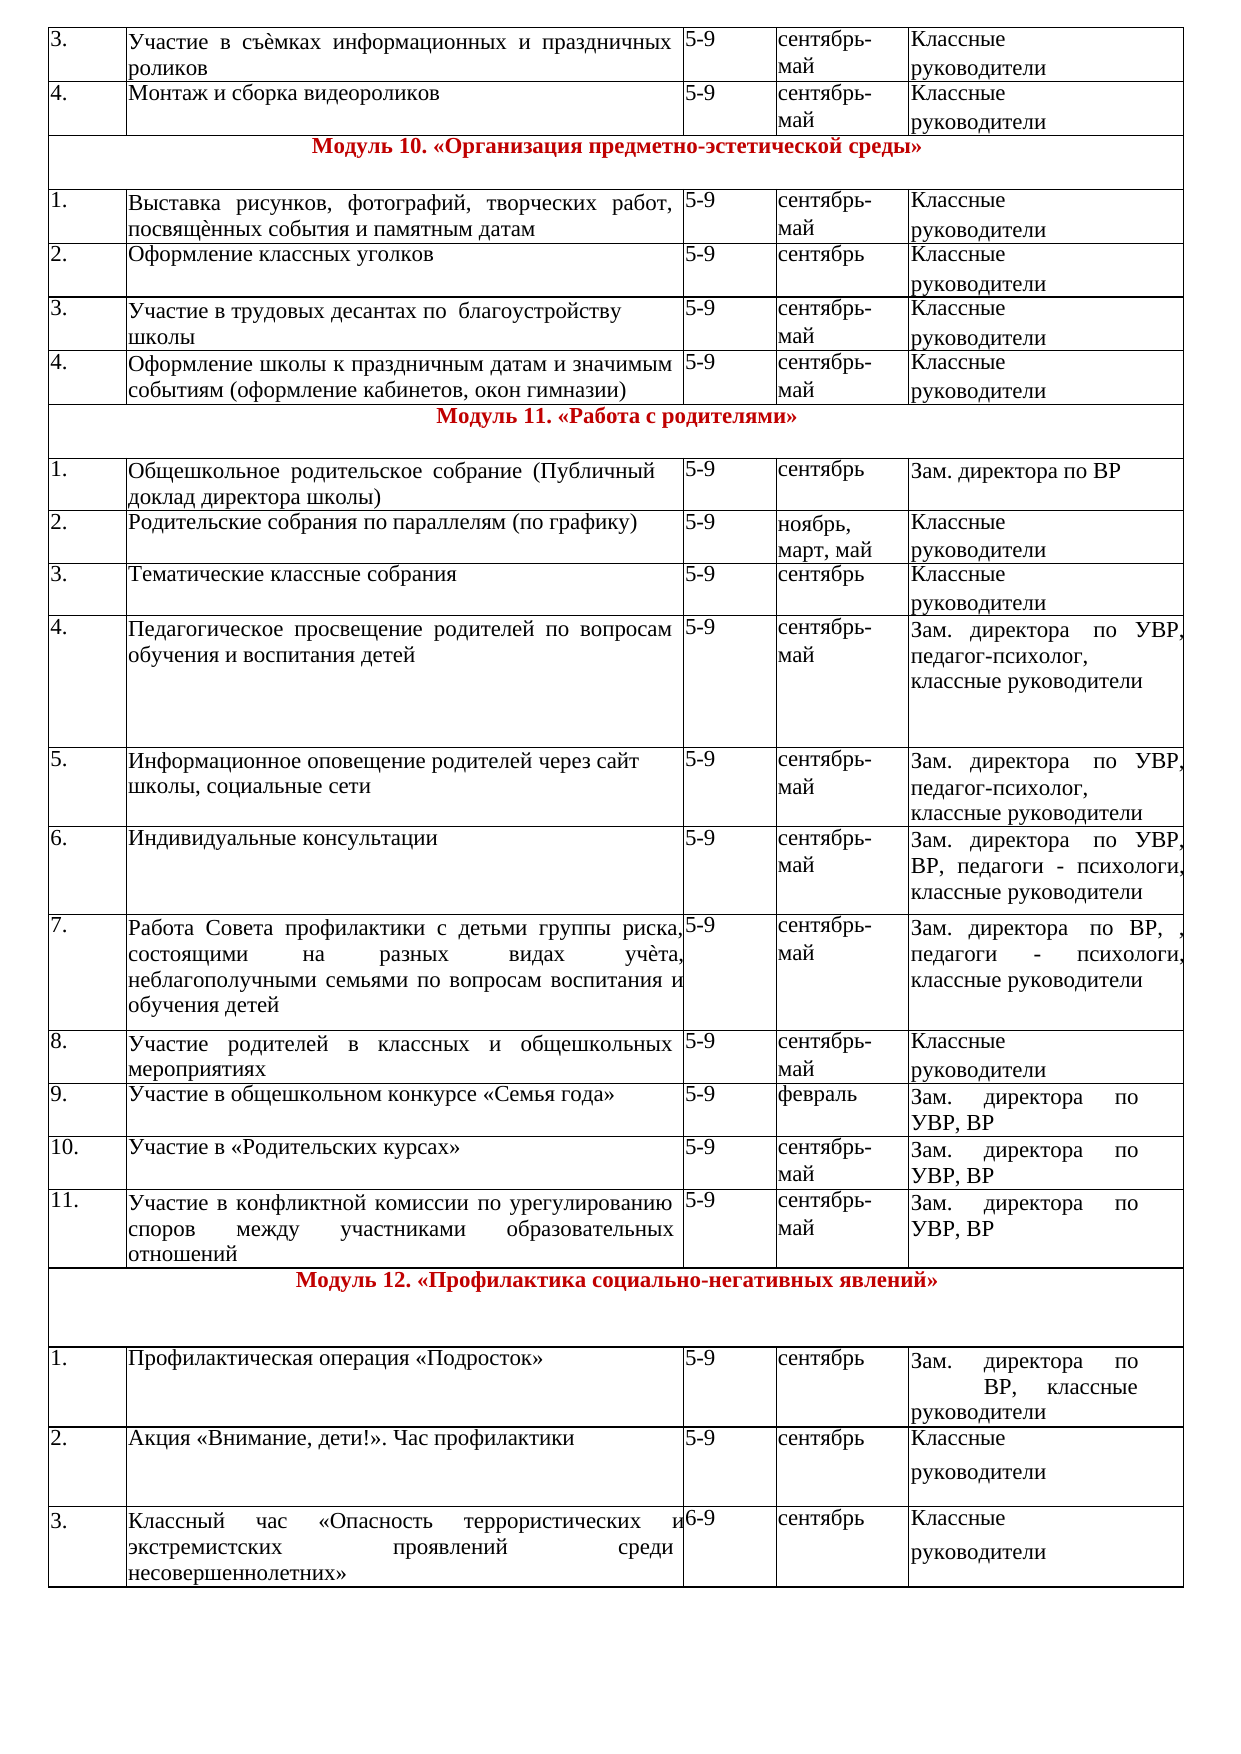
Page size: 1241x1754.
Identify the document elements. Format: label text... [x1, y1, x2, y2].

table_cell 5-9 [684, 244, 776, 296]
table_cell сентябрь- май [777, 351, 908, 404]
table_header 3. [49, 28, 126, 81]
table_cell 5-9 [684, 827, 776, 914]
table_cell Участие в конфликтной комиссии по урегулированию споров между участниками образовательных отношений [127, 1190, 683, 1267]
table_cell Зам. директора по ВР, , педагоги - психологи, классные руководители [909, 915, 1183, 1030]
table_cell 8. [49, 1031, 126, 1082]
table_cell сентябрь- май [777, 827, 908, 914]
table_cell 2. [49, 511, 126, 563]
table_cell Индивидуальные консультации [127, 827, 683, 914]
table_cell Зам. директора по УВР, ВР [909, 1137, 1183, 1189]
table_cell 10. [49, 1137, 126, 1189]
table_cell Работа Совета профилактики с детьми группы риска, состоящими на разных видах учѐта, неблагополучными семьями по вопросам воспитания и обучения детей [127, 915, 683, 1030]
table_cell Участие в «Родительских курсах» [127, 1137, 683, 1189]
table_cell сентябрь [777, 459, 908, 510]
table_cell сентябрь- май [777, 915, 908, 1030]
table_cell сентябрь- май [777, 298, 908, 350]
table_cell 5-9 [684, 1084, 776, 1136]
table_cell 5-9 [684, 1348, 776, 1426]
table_header Участие в съѐмках информационных и праздничных роликов [127, 28, 683, 81]
table_cell 4. [49, 82, 126, 135]
table_cell ноябрь, март, май [777, 511, 908, 563]
table_cell 5-9 [684, 616, 776, 747]
table_cell сентябрь- май [777, 82, 908, 135]
table_cell 4. [49, 616, 126, 747]
table_cell Педагогическое просвещение родителей по вопросам обучения и воспитания детей [127, 616, 683, 747]
table_cell 5-9 [684, 748, 776, 826]
table_cell Модуль 10. «Организация предметно-эстетической среды» [49, 136, 1183, 189]
table_cell Оформление школы к праздничным датам и значимым событиям (оформление кабинетов, окон гимназии) [127, 351, 683, 404]
table_cell Классные руководители [909, 564, 1183, 615]
table_cell Участие в общешкольном конкурсе «Семья года» [127, 1084, 683, 1136]
table_header Классные руководители [909, 28, 1183, 81]
table_cell Общешкольное родительское собрание (Публичный доклад директора школы) [127, 459, 683, 510]
table_cell Оформление классных уголков [127, 244, 683, 296]
table_cell Монтаж и сборка видеороликов [127, 82, 683, 135]
table_cell сентябрь [777, 244, 908, 296]
table_cell 5-9 [684, 564, 776, 615]
table_cell Информационное оповещение родителей через сайт школы, социальные сети [127, 748, 683, 826]
table_header 5-9 [684, 28, 776, 81]
table_cell 7. [49, 915, 126, 1030]
table_cell Классный час «Опасность террористических и экстремистских проявлений среди несовершеннолетних» [127, 1507, 683, 1586]
table_cell Выставка рисунков, фотографий, творческих работ, посвящѐнных события и памятным датам [127, 190, 683, 243]
table_cell Участие в трудовых десантах по благоустройству школы [127, 298, 683, 350]
table_header сентябрь- май [777, 28, 908, 81]
table_cell сентябрь [777, 1507, 908, 1586]
table_cell 9. [49, 1084, 126, 1136]
table_cell Классные руководители [909, 1428, 1183, 1506]
table_cell Зам. директора по УВР, педагог-психолог, классные руководители [909, 748, 1183, 826]
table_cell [909, 1507, 1183, 1586]
table_cell Зам. директора по УВР, ВР [909, 1084, 1183, 1136]
table_cell Зам. директора по УВР, педагог-психолог, классные руководители [909, 616, 1183, 747]
table_cell сентябрь- май [777, 190, 908, 243]
table_cell Модуль 11. «Работа с родителями» [49, 405, 1183, 458]
table_cell Классные руководители [909, 1031, 1183, 1082]
table_cell 3. [49, 564, 126, 615]
table_cell 4. [49, 351, 126, 404]
table_cell сентябрь [777, 564, 908, 615]
table_cell Классные руководители [909, 351, 1183, 404]
table_cell 5-9 [684, 459, 776, 510]
table_cell 5-9 [684, 1031, 776, 1082]
table_cell Классные руководители [909, 298, 1183, 350]
table_cell Родительские собрания по параллелям (по графику) [127, 511, 683, 563]
table_cell Тематические классные собрания [127, 564, 683, 615]
table_cell сентябрь- май [777, 1190, 908, 1267]
table_cell Зам. директора по ВР, классные руководители [909, 1348, 1183, 1426]
table_cell 6-9 [684, 1507, 776, 1586]
table_cell Зам. директора по УВР, ВР, педагоги - психологи, классные руководители [909, 827, 1183, 914]
table_cell 5-9 [684, 351, 776, 404]
table_cell Зам. директора по ВР [909, 459, 1183, 510]
table_cell Классные руководители [909, 244, 1183, 296]
table_cell 5-9 [684, 511, 776, 563]
table_cell сентябрь [777, 1428, 908, 1506]
table_cell 5-9 [684, 190, 776, 243]
table_cell 3. [49, 298, 126, 350]
table_cell февраль [777, 1084, 908, 1136]
table_cell сентябрь- май [777, 1031, 908, 1082]
table_cell 5-9 [684, 82, 776, 135]
table_cell 1. [49, 459, 126, 510]
table_cell 2. [49, 244, 126, 296]
table_cell 11. [49, 1190, 126, 1267]
table_cell сентябрь- май [777, 616, 908, 747]
table_cell Профилактическая операция «Подросток» [127, 1348, 683, 1426]
table_cell 5-9 [684, 1190, 776, 1267]
table_cell 5-9 [684, 915, 776, 1030]
table_cell 5-9 [684, 1428, 776, 1506]
table_cell Классные руководители [909, 511, 1183, 563]
table_cell 1. [49, 190, 126, 243]
table_cell Классные руководители [909, 190, 1183, 243]
table_cell 2. [49, 1428, 126, 1506]
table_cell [909, 82, 1183, 135]
table_cell сентябрь- май [777, 1137, 908, 1189]
table_cell Участие родителей в классных и общешкольных мероприятиях [127, 1031, 683, 1082]
table_cell сентябрь- май [777, 748, 908, 826]
table_cell Зам. директора по УВР, ВР [909, 1190, 1183, 1267]
table_cell 5-9 [684, 1137, 776, 1189]
table_cell 6. [49, 827, 126, 914]
table_cell сентябрь [777, 1348, 908, 1426]
table_cell Акция «Внимание, дети!». Час профилактики [127, 1428, 683, 1506]
table_cell 5-9 [684, 298, 776, 350]
table_cell 1. [49, 1348, 126, 1426]
table_cell Модуль 12. «Профилактика социально-негативных явлений» [49, 1269, 1183, 1346]
table_cell 3. [49, 1507, 126, 1586]
table_cell 5. [49, 748, 126, 826]
